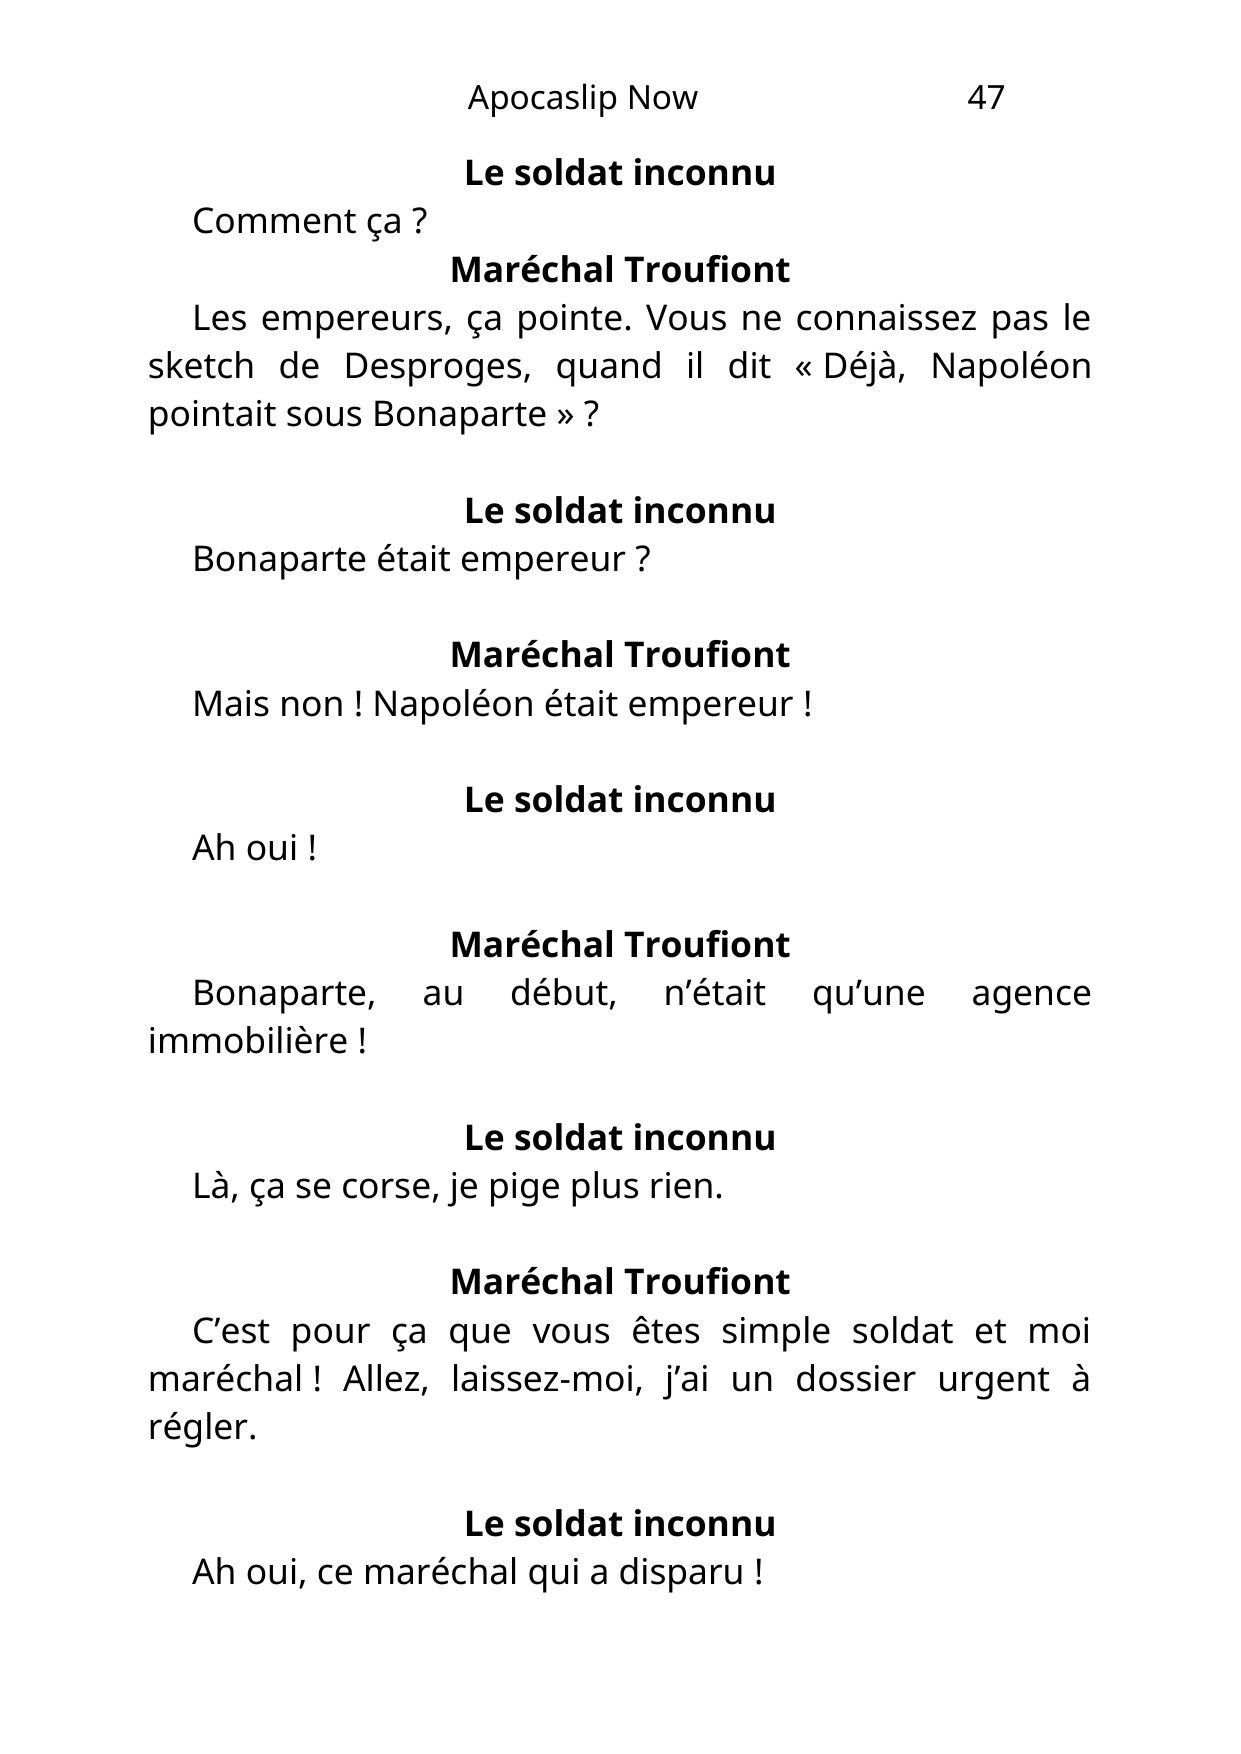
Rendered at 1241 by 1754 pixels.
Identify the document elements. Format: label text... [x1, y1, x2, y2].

text Maréchal Troufiont [148, 630, 1093, 678]
text Comment ça ? [148, 196, 1093, 244]
text Maréchal Troufiont [148, 244, 1093, 292]
text C’est pour ça que vous êtes simple soldat et moi maréchal ! Allez, laissez-moi, j’ai un dossier urgent à régler. [148, 1305, 1093, 1450]
text Les empereurs, ça pointe. Vous ne connaissez pas le sketch de Desproges, quand il dit « Déjà, Napoléon pointait sous Bonaparte » ? [148, 292, 1093, 437]
text Là, ça se corse, je pige plus rien. [148, 1160, 1093, 1209]
text Bonaparte était empereur ? [148, 533, 1093, 582]
text Le soldat inconnu [148, 485, 1093, 533]
text Maréchal Troufiont [148, 1257, 1093, 1305]
text Le soldat inconnu [148, 1112, 1093, 1160]
text Le soldat inconnu [148, 1498, 1093, 1546]
text Mais non ! Napoléon était empereur ! [148, 678, 1093, 726]
text Bonaparte, au début, n’était qu’une agence immobilière ! [148, 967, 1093, 1064]
text Le soldat inconnu [148, 774, 1093, 823]
text Le soldat inconnu [148, 148, 1093, 196]
text Maréchal Troufiont [148, 919, 1093, 967]
text Ah oui, ce maréchal qui a disparu ! [148, 1546, 1093, 1594]
text Ah oui ! [148, 823, 1093, 871]
